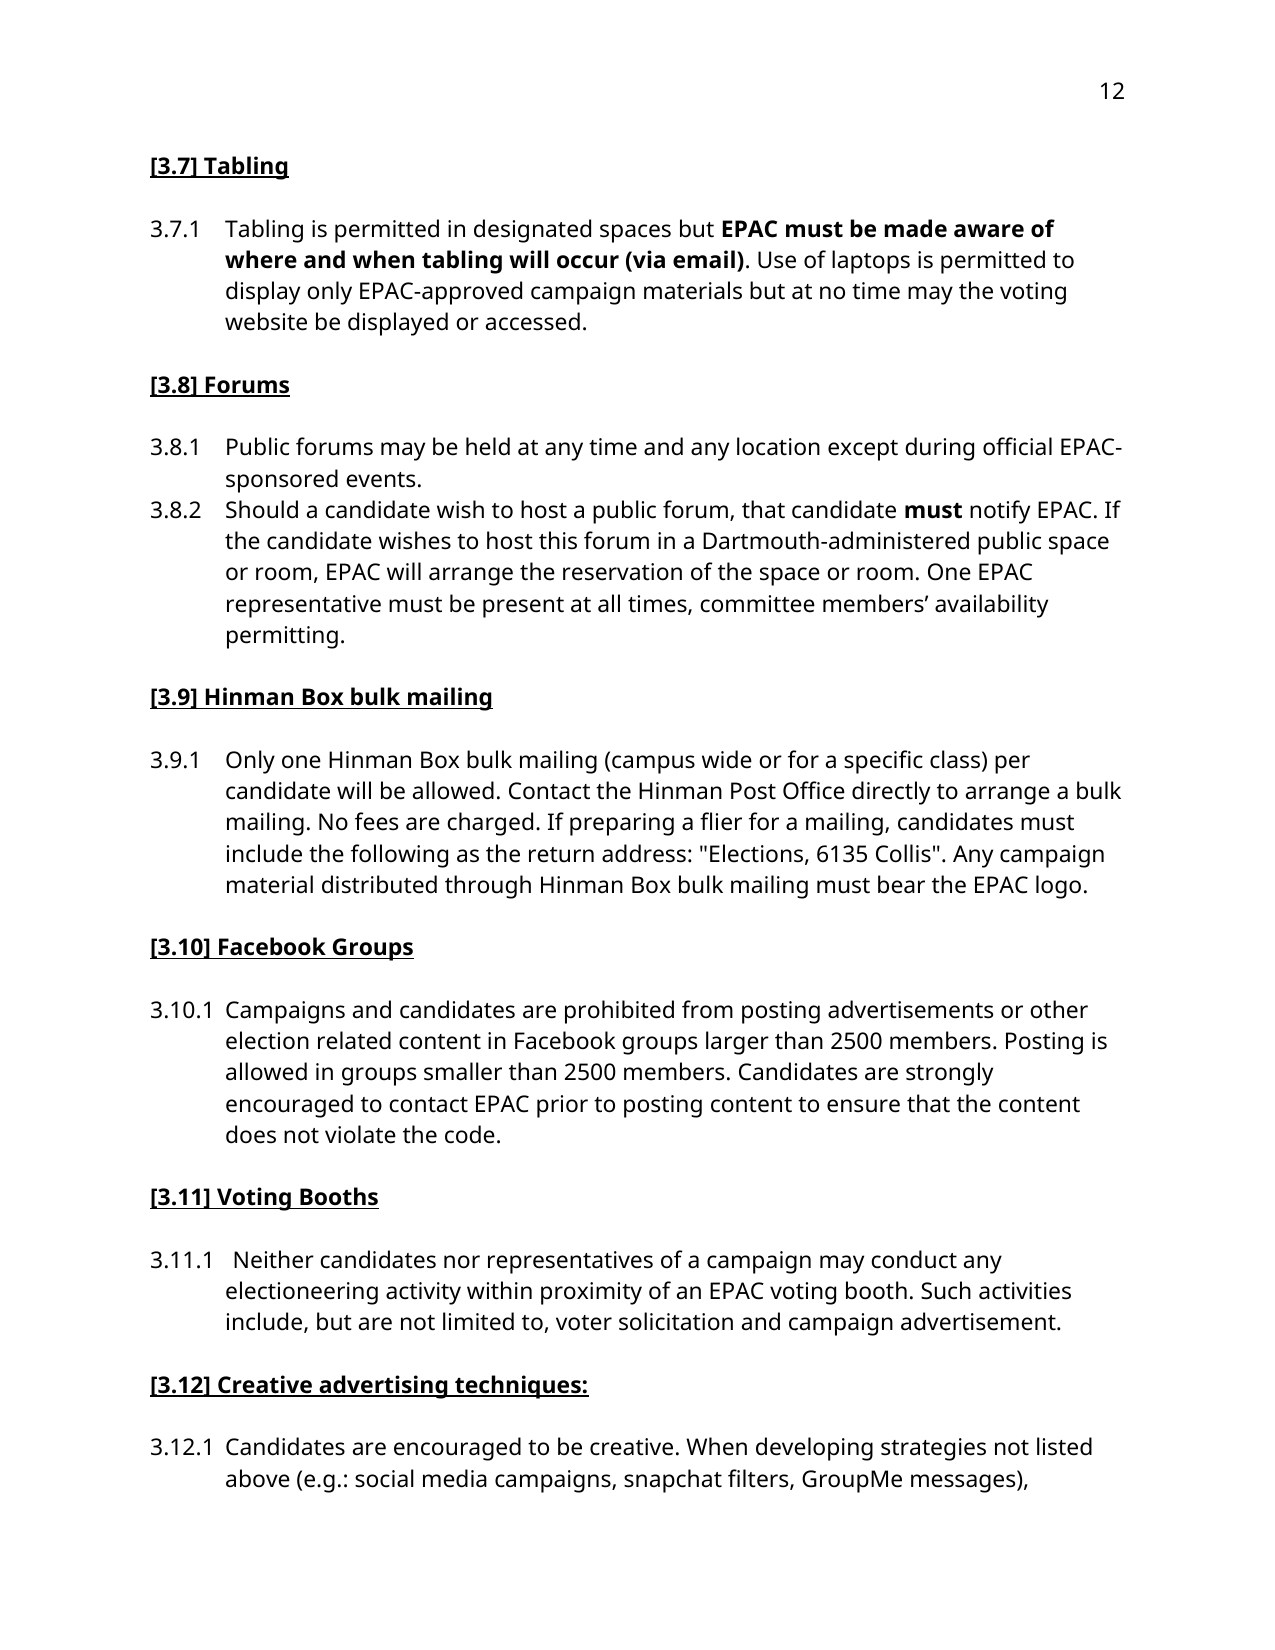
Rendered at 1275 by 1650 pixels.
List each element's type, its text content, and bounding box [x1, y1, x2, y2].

text [3.12] Creative advertising techniques: [150, 1369, 1125, 1400]
text [3.8] Forums [150, 369, 1125, 400]
text [3.7] Tabling [150, 150, 1125, 181]
list Public forums may be held at any time and any location except during official EPAC-sponsored events. [150, 431, 1125, 494]
list Tabling is permitted in designated spaces but EPAC must be made aware of where and when tabling will occur (via email). Use of laptops is permitted to display only EPAC-approved campaign materials but at no time may the voting website be displayed or accessed. [150, 212, 1125, 337]
text [3.10] Facebook Groups [150, 931, 1125, 962]
text 3.10.1 Campaigns and candidates are prohibited from posting advertisements or other election related content in Facebook groups larger than 2500 members. Posting is allowed in groups smaller than 2500 members. Candidates are strongly encouraged to contact EPAC prior to posting content to ensure that the content does not violate the code. [150, 994, 1125, 1150]
list Should a candidate wish to host a public forum, that candidate must notify EPAC. If the candidate wishes to host this forum in a Dartmouth-administered public space or room, EPAC will arrange the reservation of the space or room. One EPAC representative must be present at all times, committee members’ availability permitting. [150, 494, 1125, 650]
text 3.11.1 Neither candidates nor representatives of a campaign may conduct any electioneering activity within proximity of an EPAC voting booth. Such activities include, but are not limited to, voter solicitation and campaign advertisement. [150, 1244, 1125, 1337]
text [3.9] Hinman Box bulk mailing [150, 681, 1125, 712]
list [150, 1431, 1125, 1494]
list Only one Hinman Box bulk mailing (campus wide or for a specific class) per candidate will be allowed. Contact the Hinman Post Office directly to arrange a bulk mailing. No fees are charged. If preparing a flier for a mailing, candidates must include the following as the return address: "Elections, 6135 Collis". Any campaign material distributed through Hinman Box bulk mailing must bear the EPAC logo. [150, 744, 1125, 900]
text [3.11] Voting Booths [150, 1181, 1125, 1212]
